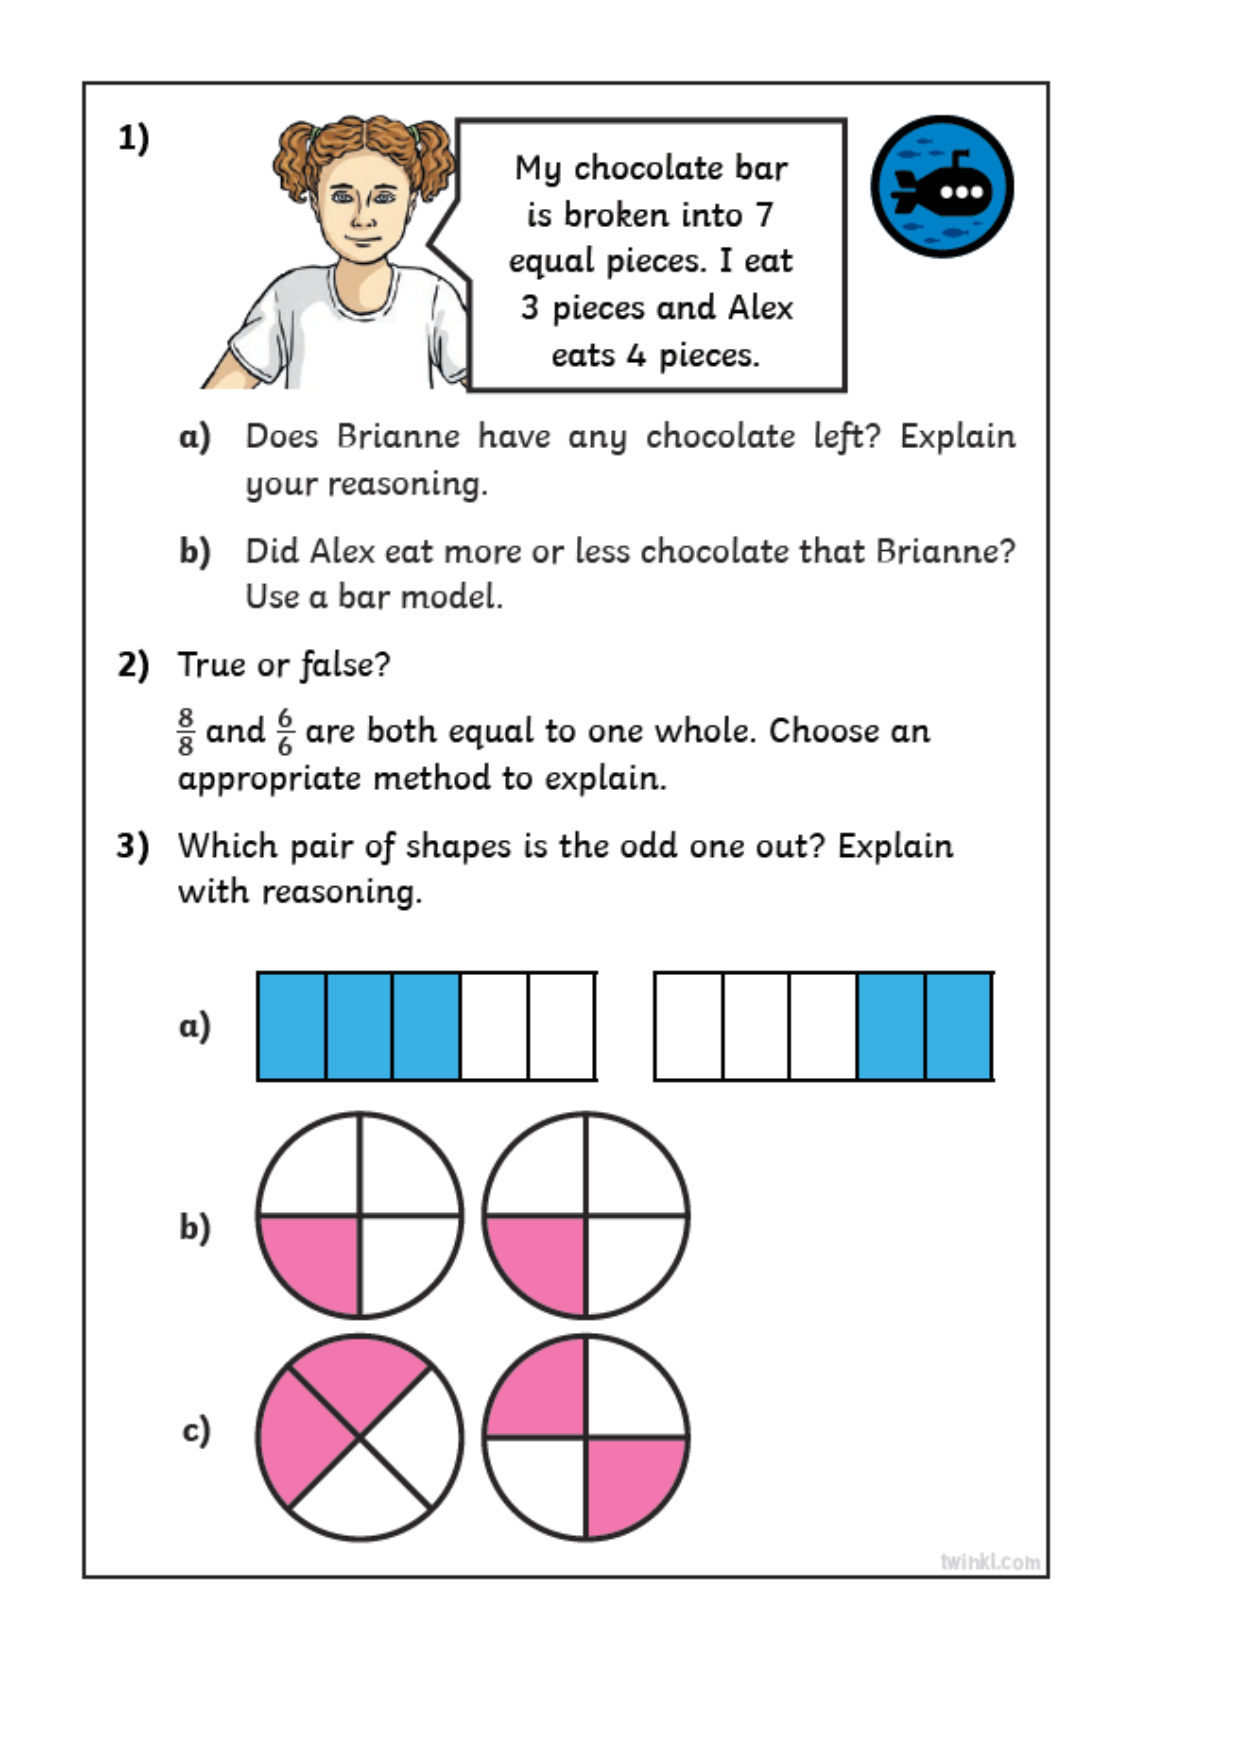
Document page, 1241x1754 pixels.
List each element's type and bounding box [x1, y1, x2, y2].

picture [75, 75, 1058, 1587]
